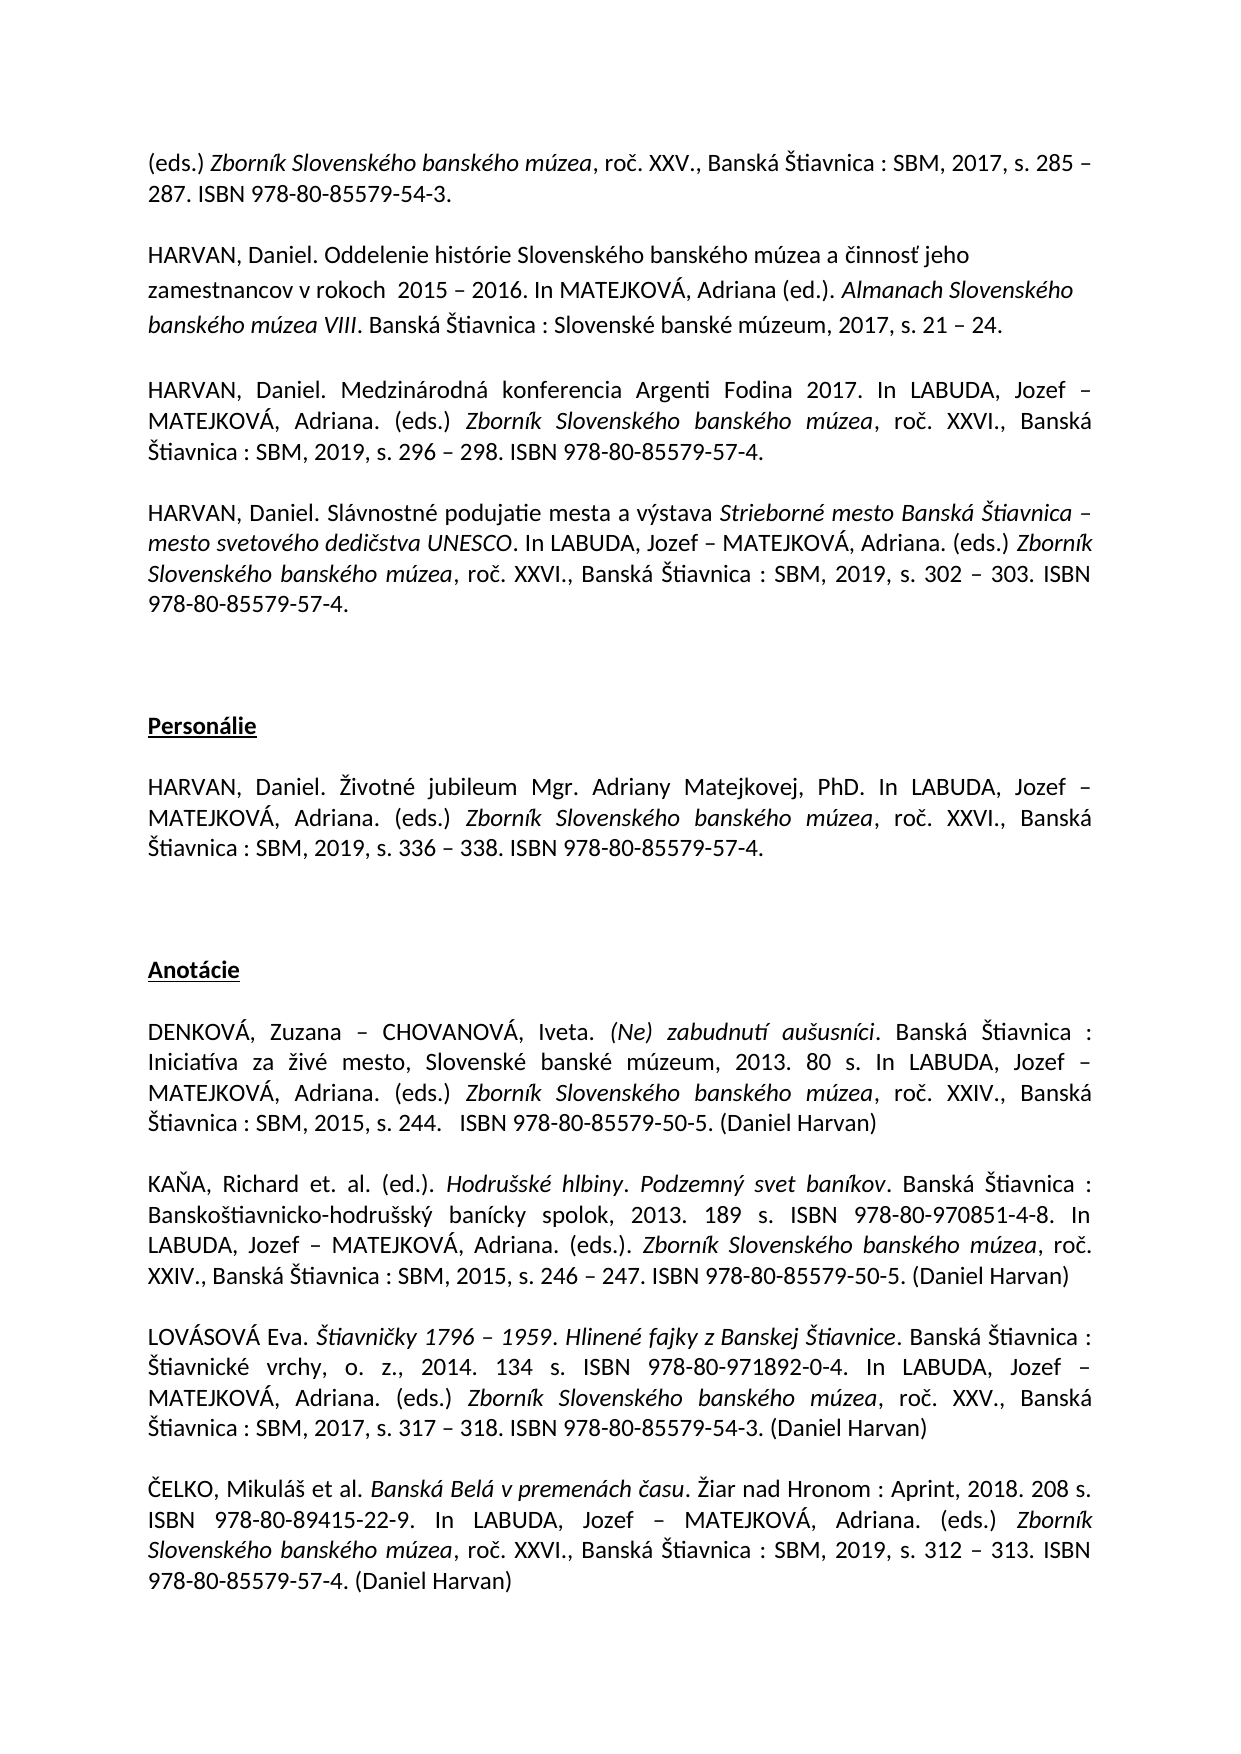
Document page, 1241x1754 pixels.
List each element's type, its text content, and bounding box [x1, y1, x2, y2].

text Personálie [148, 710, 1093, 741]
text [148, 148, 1093, 209]
text HARVAN, Daniel. Slávnostné podujatie mesta a výstava Strieborné mesto Banská Štiavnica – mesto svetového dedičstva UNESCO. In LABUDA, Jozef – MATEJKOVÁ, Adriana. (eds.) Zborník Slovenského banského múzea, roč. XXVI., Banská Štiavnica : SBM, 2019, s. 302 – 303. ISBN 978-80-85579-57-4. [148, 497, 1093, 619]
text DENKOVÁ, Zuzana – CHOVANOVÁ, Iveta. (Ne) zabudnutí aušusníci. Banská Štiavnica : Iniciatíva za živé mesto, Slovenské banské múzeum, 2013. 80 s. In LABUDA, Jozef – MATEJKOVÁ, Adriana. (eds.) Zborník Slovenského banského múzea, roč. XXIV., Banská Štiavnica : SBM, 2015, s. 244. ISBN 978-80-85579-50-5. (Daniel Harvan) [148, 1016, 1093, 1138]
text HARVAN, Daniel. Životné jubileum Mgr. Adriany Matejkovej, PhD. In LABUDA, Jozef – MATEJKOVÁ, Adriana. (eds.) Zborník Slovenského banského múzea, roč. XXVI., Banská Štiavnica : SBM, 2019, s. 336 – 338. ISBN 978-80-85579-57-4. [148, 771, 1093, 863]
text HARVAN, Daniel. Oddelenie histórie Slovenského banského múzea a činnosť jeho [148, 239, 1093, 270]
text ČELKO, Mikuláš et al. Banská Belá v premenách času. Žiar nad Hronom : Aprint, 2018. 208 s. ISBN 978-80-89415-22-9. In LABUDA, Jozef – MATEJKOVÁ, Adriana. (eds.) Zborník Slovenského banského múzea, roč. XXVI., Banská Štiavnica : SBM, 2019, s. 312 – 313. ISBN 978-80-85579-57-4. (Daniel Harvan) [148, 1473, 1093, 1596]
text Anotácie [148, 954, 1093, 985]
text HARVAN, Daniel. Medzinárodná konferencia Argenti Fodina 2017. In LABUDA, Jozef – MATEJKOVÁ, Adriana. (eds.) Zborník Slovenského banského múzea, roč. XXVI., Banská Štiavnica : SBM, 2019, s. 296 – 298. ISBN 978-80-85579-57-4. [148, 375, 1093, 466]
text KAŇA, Richard et. al. (ed.). Hodrušské hlbiny. Podzemný svet baníkov. Banská Štiavnica : Banskoštiavnicko-hodrušský banícky spolok, 2013. 189 s. ISBN 978-80-970851-4-8. In LABUDA, Jozef – MATEJKOVÁ, Adriana. (eds.). Zborník Slovenského banského múzea, roč. XXIV., Banská Štiavnica : SBM, 2015, s. 246 – 247. ISBN 978-80-85579-50-5. (Daniel Harvan) [148, 1168, 1093, 1290]
text zamestnancov v rokoch 2015 – 2016. In MATEJKOVÁ, Adriana (ed.). Almanach Slovenského banského múzea VIII. Banská Štiavnica : Slovenské banské múzeum, 2017, s. 21 – 24. [148, 274, 1093, 340]
text LOVÁSOVÁ Eva. Štiavničky 1796 – 1959. Hlinené fajky z Banskej Štiavnice. Banská Štiavnica : Štiavnické vrchy, o. z., 2014. 134 s. ISBN 978-80-971892-0-4. In LABUDA, Jozef – MATEJKOVÁ, Adriana. (eds.) Zborník Slovenského banského múzea, roč. XXV., Banská Štiavnica : SBM, 2017, s. 317 – 318. ISBN 978-80-85579-54-3. (Daniel Harvan) [148, 1321, 1093, 1443]
